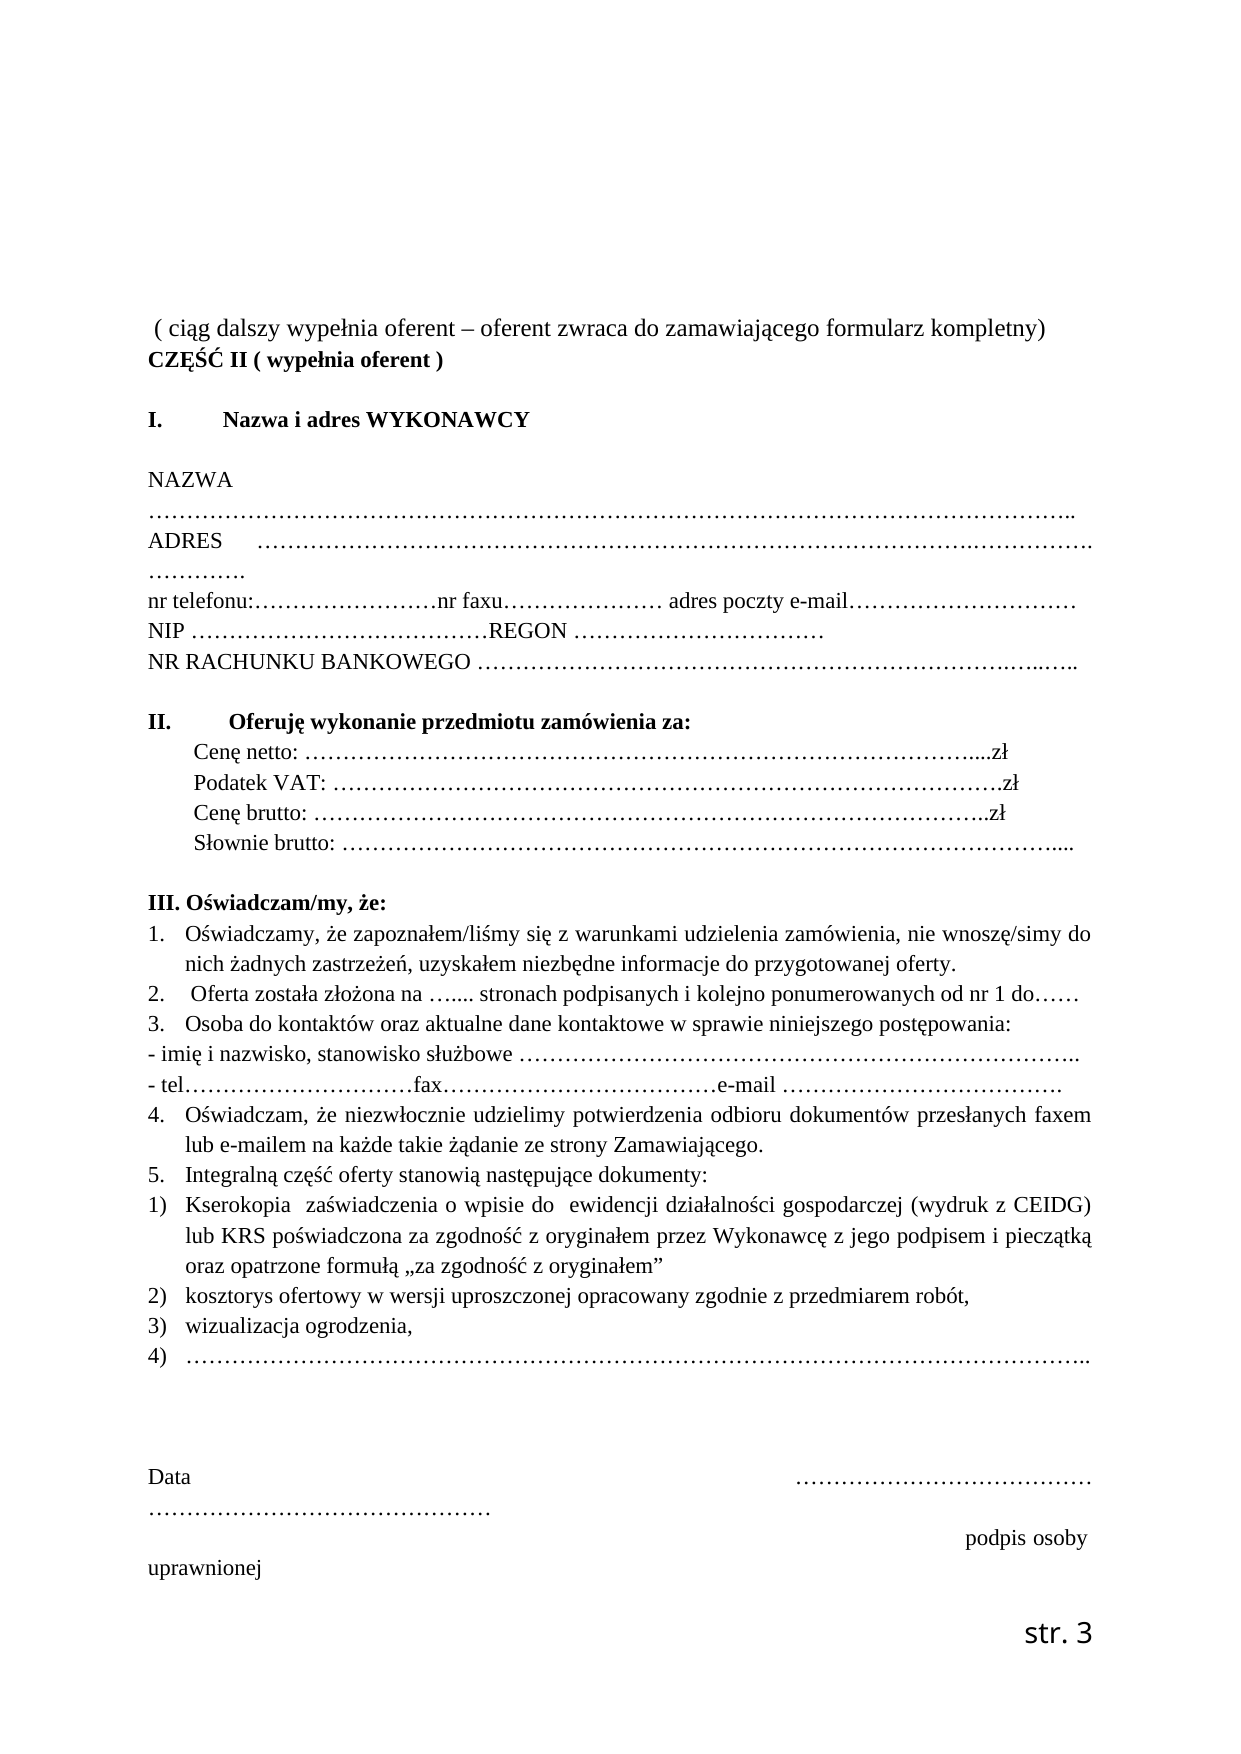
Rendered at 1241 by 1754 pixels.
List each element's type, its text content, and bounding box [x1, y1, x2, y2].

list ……………………………………………………………………………………………………….. [148, 1343, 1093, 1369]
text NAZWA ………………………………………………………………………………………………………….. [148, 467, 1093, 523]
text Cenę netto: ……………………………………………………………………………....zł [148, 738, 1093, 765]
text Cenę brutto: ……………………………………………………………………………..zł [148, 799, 1093, 825]
list wizualizacja ogrodzenia, [148, 1312, 1093, 1339]
text Podatek VAT: …………………………………………………………………………….zł [148, 769, 1093, 795]
text - imię i nazwisko, stanowisko służbowe ……………………………………………………………….. [148, 1041, 1093, 1067]
text - tel…………………………fax………………………………e-mail ………………………………. [148, 1071, 1093, 1097]
text CZĘŚĆ II ( wypełnia oferent ) [148, 346, 1093, 372]
list Integralną część oferty stanowią następujące dokumenty: [148, 1161, 1093, 1188]
text NIP …………………………………REGON …………………………… [148, 618, 1093, 644]
text nr telefonu:……………………nr faxu………………… adres poczty e-mail………………………… [148, 587, 1093, 614]
text Słownie brutto: ………………………………………………………………………………….... [148, 829, 1093, 855]
text NR RACHUNKU BANKOWEGO …………………………………………………………….…..….. [148, 648, 1093, 674]
text ( ciąg dalszy wypełnia oferent – oferent zwraca do zamawiającego formularz kompletny) [148, 313, 1093, 341]
text III. Oświadczam/my, że: [148, 889, 1093, 916]
text Data ………………………………… ……………………………………… [148, 1463, 1093, 1520]
list Nazwa i adres WYKONAWCY [148, 406, 1093, 432]
list Oświadczam, że niezwłocznie udzielimy potwierdzenia odbioru dokumentów przesłanych faxem lub e-mailem na każde takie żądanie ze strony Zamawiającego. [148, 1101, 1093, 1157]
list Oferta została złożona na ….... stronach podpisanych i kolejno ponumerowanych od nr 1 do…… [148, 980, 1093, 1006]
text podpis osoby uprawnionej [148, 1524, 1093, 1580]
list Oświadczamy, że zapoznałem/liśmy się z warunkami udzielenia zamówienia, nie wnoszę/simy do nich żadnych zastrzeżeń, uzyskałem niezbędne informacje do przygotowanej oferty. [148, 920, 1093, 976]
list Osoba do kontaktów oraz aktualne dane kontaktowe w sprawie niniejszego postępowania: [148, 1010, 1093, 1037]
list Oferuję wykonanie przedmiotu zamówienia za: [148, 708, 1093, 734]
text ADRES ………………………………………………………………………………….…………….…………. [148, 527, 1093, 583]
list Kserokopia zaświadczenia o wpisie do ewidencji działalności gospodarczej (wydruk z CEIDG) lub KRS poświadczona za zgodność z oryginałem przez Wykonawcę z jego podpisem i pieczątką oraz opatrzone formułą „za zgodność z oryginałem” [148, 1192, 1093, 1278]
list kosztorys ofertowy w wersji uproszczonej opracowany zgodnie z przedmiarem robót, [148, 1282, 1093, 1308]
